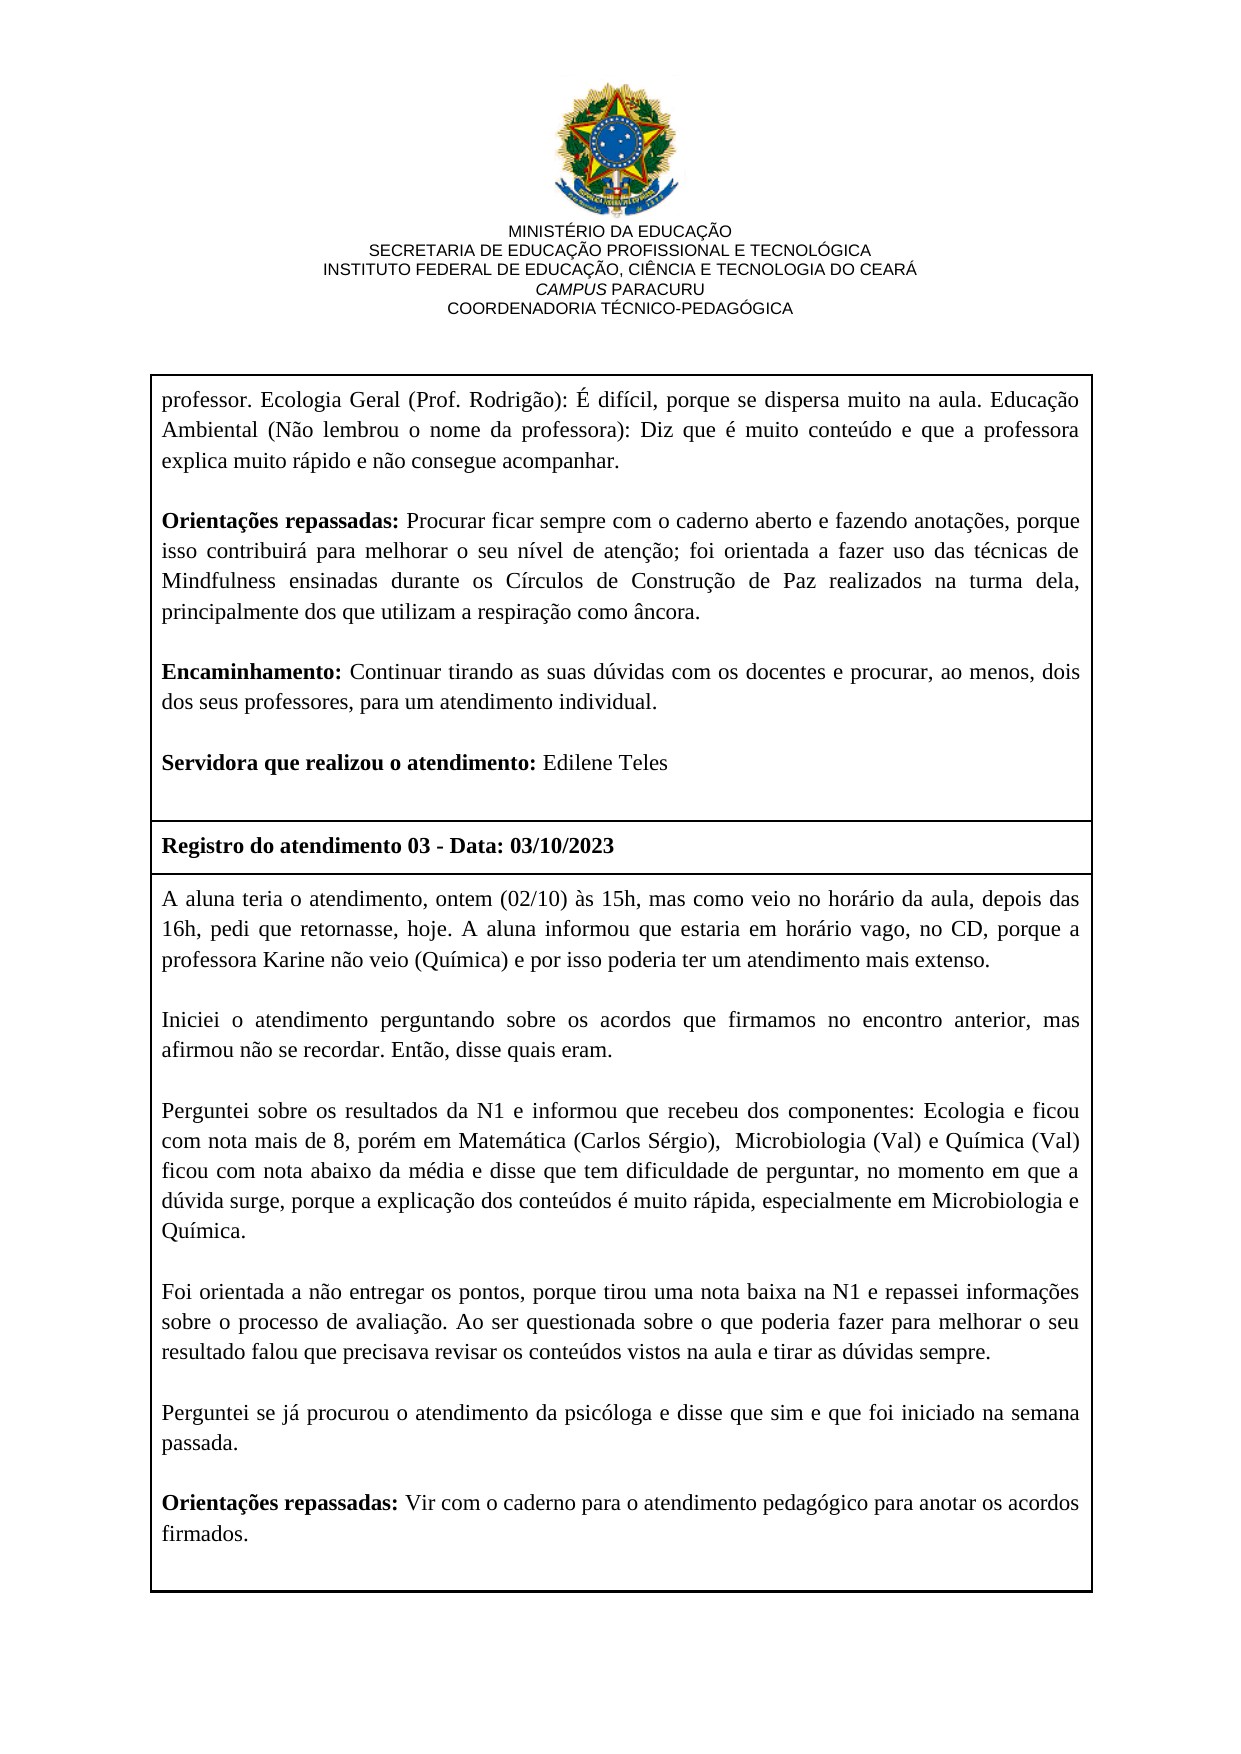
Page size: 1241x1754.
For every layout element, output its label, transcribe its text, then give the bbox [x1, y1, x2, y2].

table_cell Registro do atendimento 03 - Data: 03/10/2023 [152, 822, 1091, 873]
picture [554, 75, 686, 222]
